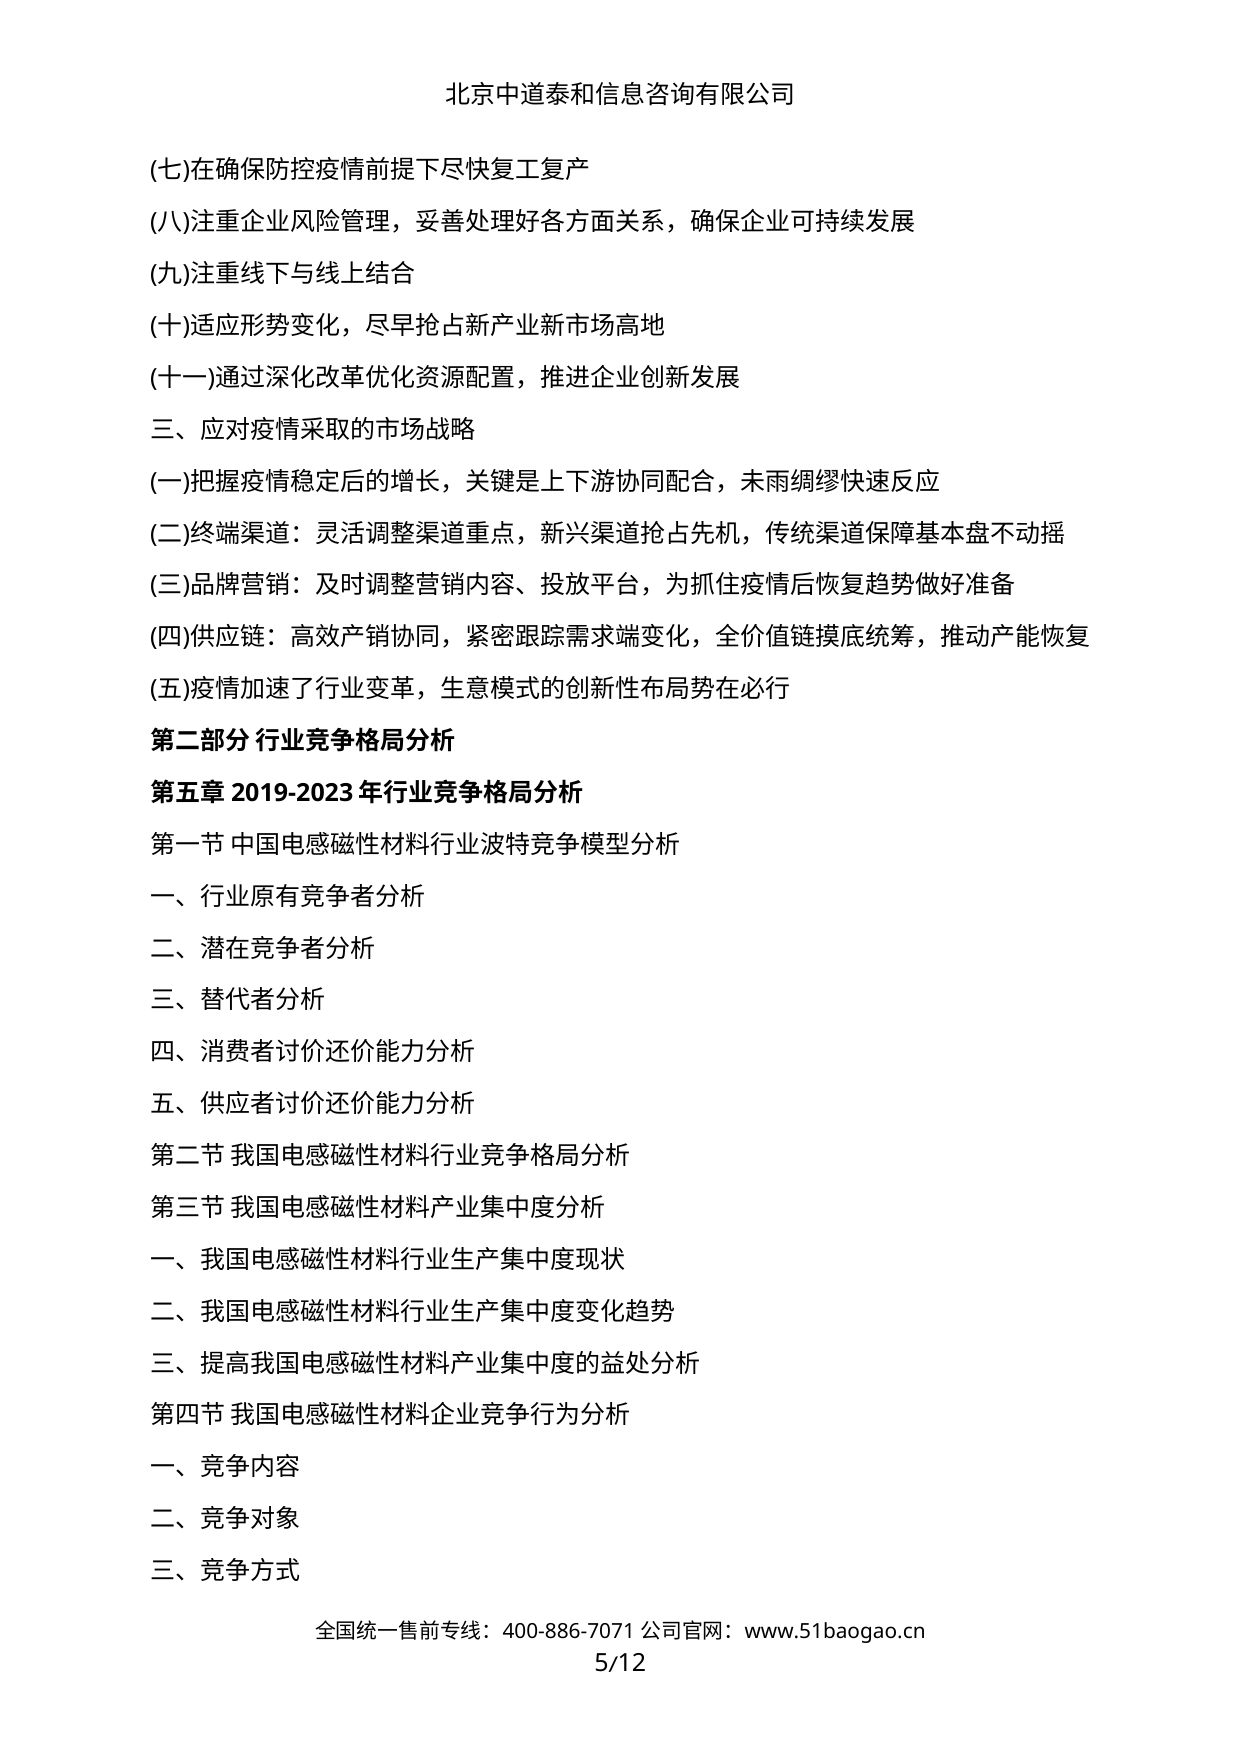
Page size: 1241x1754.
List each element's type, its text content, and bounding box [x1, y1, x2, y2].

text 二、竞争对象 [150, 1499, 1090, 1535]
text 二、潜在竞争者分析 [150, 928, 1090, 964]
text 一、我国电感磁性材料行业生产集中度现状 [150, 1239, 1090, 1276]
text (九)注重线下与线上结合 [150, 254, 1090, 290]
text (二)终端渠道：灵活调整渠道重点，新兴渠道抢占先机，传统渠道保障基本盘不动摇 [150, 513, 1090, 549]
text 第一节 中国电感磁性材料行业波特竞争模型分析 [150, 824, 1090, 861]
text (七)在确保防控疫情前提下尽快复工复产 [150, 150, 1090, 186]
text 第三节 我国电感磁性材料产业集中度分析 [150, 1187, 1090, 1224]
text 一、竞争内容 [150, 1447, 1090, 1483]
text (四)供应链：高效产销协同，紧密跟踪需求端变化，全价值链摸底统筹，推动产能恢复 [150, 617, 1090, 653]
text 三、应对疫情采取的市场战略 [150, 409, 1090, 446]
text (三)品牌营销：及时调整营销内容、投放平台，为抓住疫情后恢复趋势做好准备 [150, 565, 1090, 601]
text 第二节 我国电感磁性材料行业竞争格局分析 [150, 1136, 1090, 1172]
text 二、我国电感磁性材料行业生产集中度变化趋势 [150, 1291, 1090, 1327]
text 三、提高我国电感磁性材料产业集中度的益处分析 [150, 1343, 1090, 1379]
text 一、行业原有竞争者分析 [150, 876, 1090, 912]
text (五)疫情加速了行业变革，生意模式的创新性布局势在必行 [150, 669, 1090, 705]
text 三、替代者分析 [150, 980, 1090, 1016]
text 第二部分 行业竞争格局分析 [150, 721, 1090, 757]
text (十)适应形势变化，尽早抢占新产业新市场高地 [150, 306, 1090, 342]
text 五、供应者讨价还价能力分析 [150, 1084, 1090, 1120]
text 四、消费者讨价还价能力分析 [150, 1032, 1090, 1068]
text 第五章 2019-2023年行业竞争格局分析 [150, 772, 1090, 809]
text 三、竞争方式 [150, 1551, 1090, 1587]
text (八)注重企业风险管理，妥善处理好各方面关系，确保企业可持续发展 [150, 202, 1090, 238]
text 第四节 我国电感磁性材料企业竞争行为分析 [150, 1395, 1090, 1431]
text (十一)通过深化改革优化资源配置，推进企业创新发展 [150, 357, 1090, 394]
text (一)把握疫情稳定后的增长，关键是上下游协同配合，未雨绸缪快速反应 [150, 461, 1090, 497]
